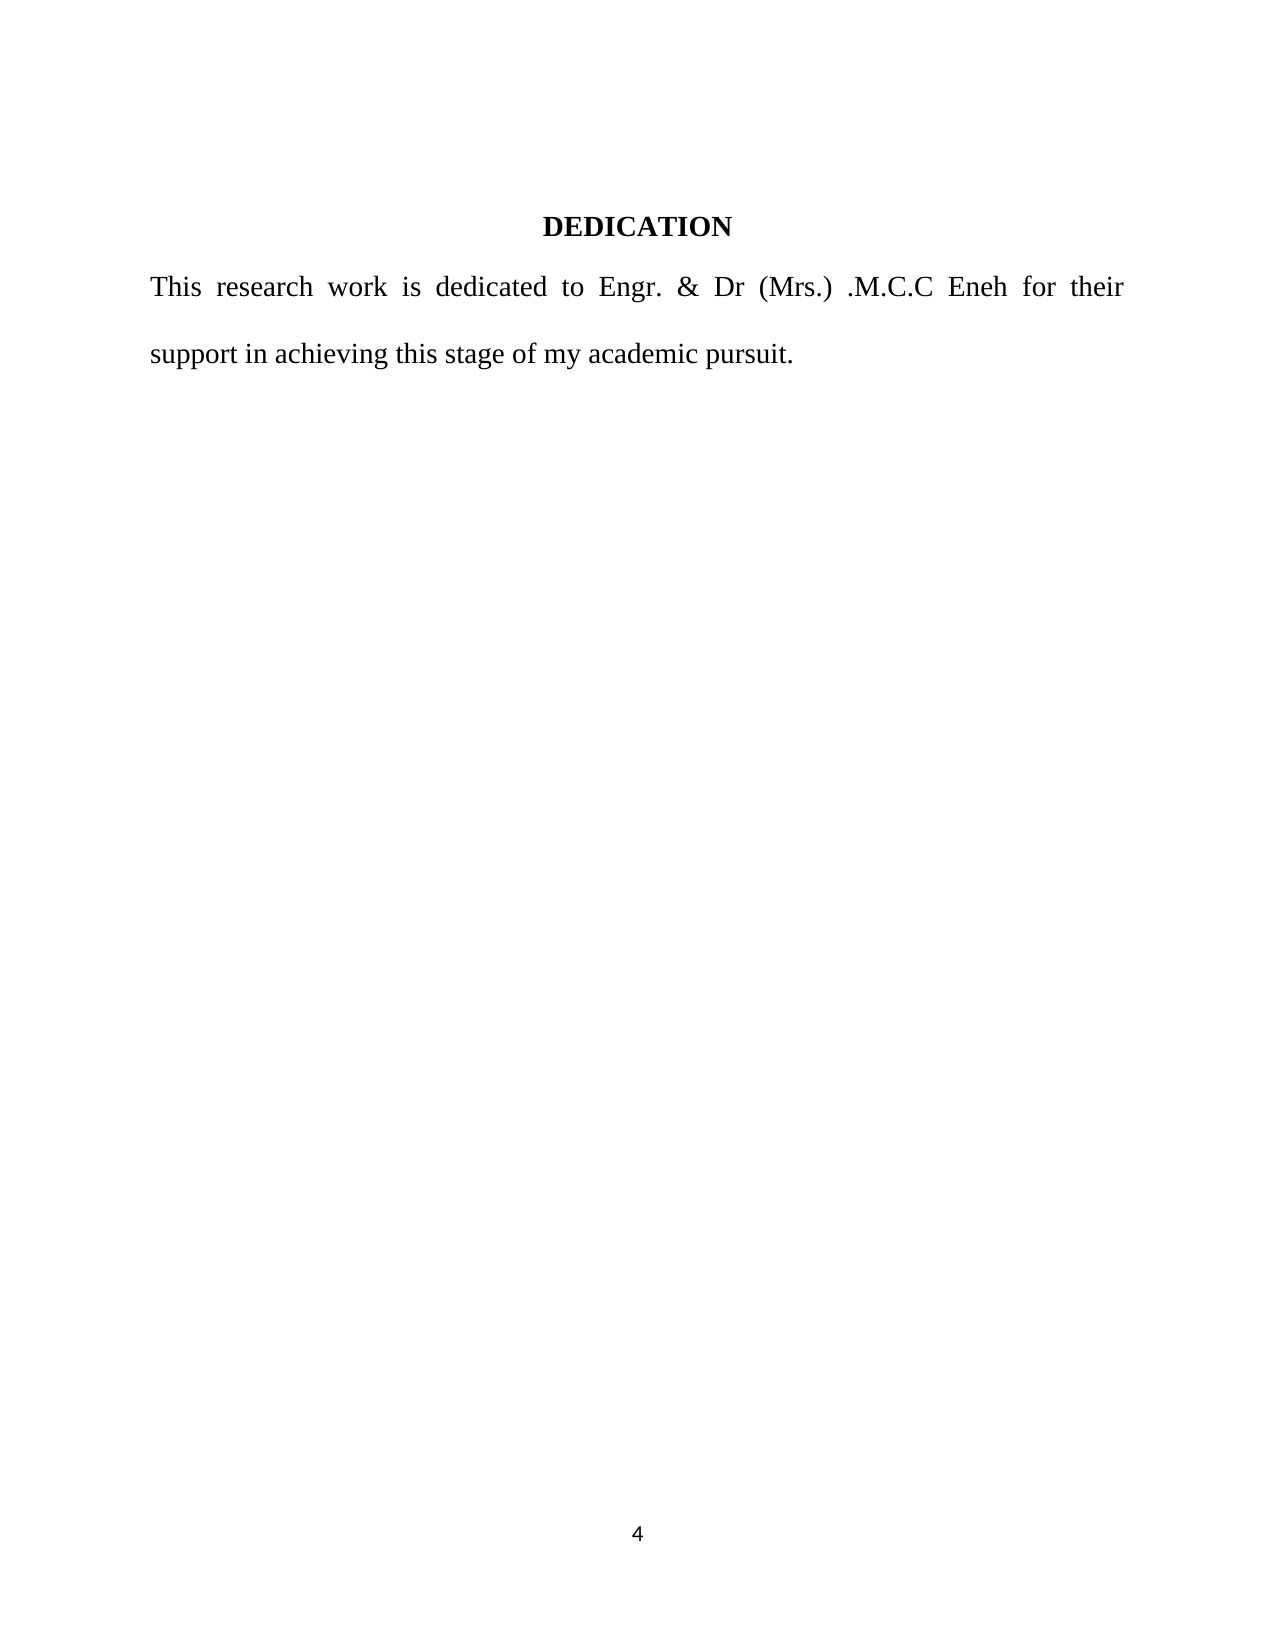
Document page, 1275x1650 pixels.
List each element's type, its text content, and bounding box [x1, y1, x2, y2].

text DEDICATION [150, 209, 1125, 243]
text This research work is dedicated to Engr. & Dr (Mrs.) .M.C.C Eneh for their support in achieving this stage of my academic pursuit. [150, 269, 1125, 369]
